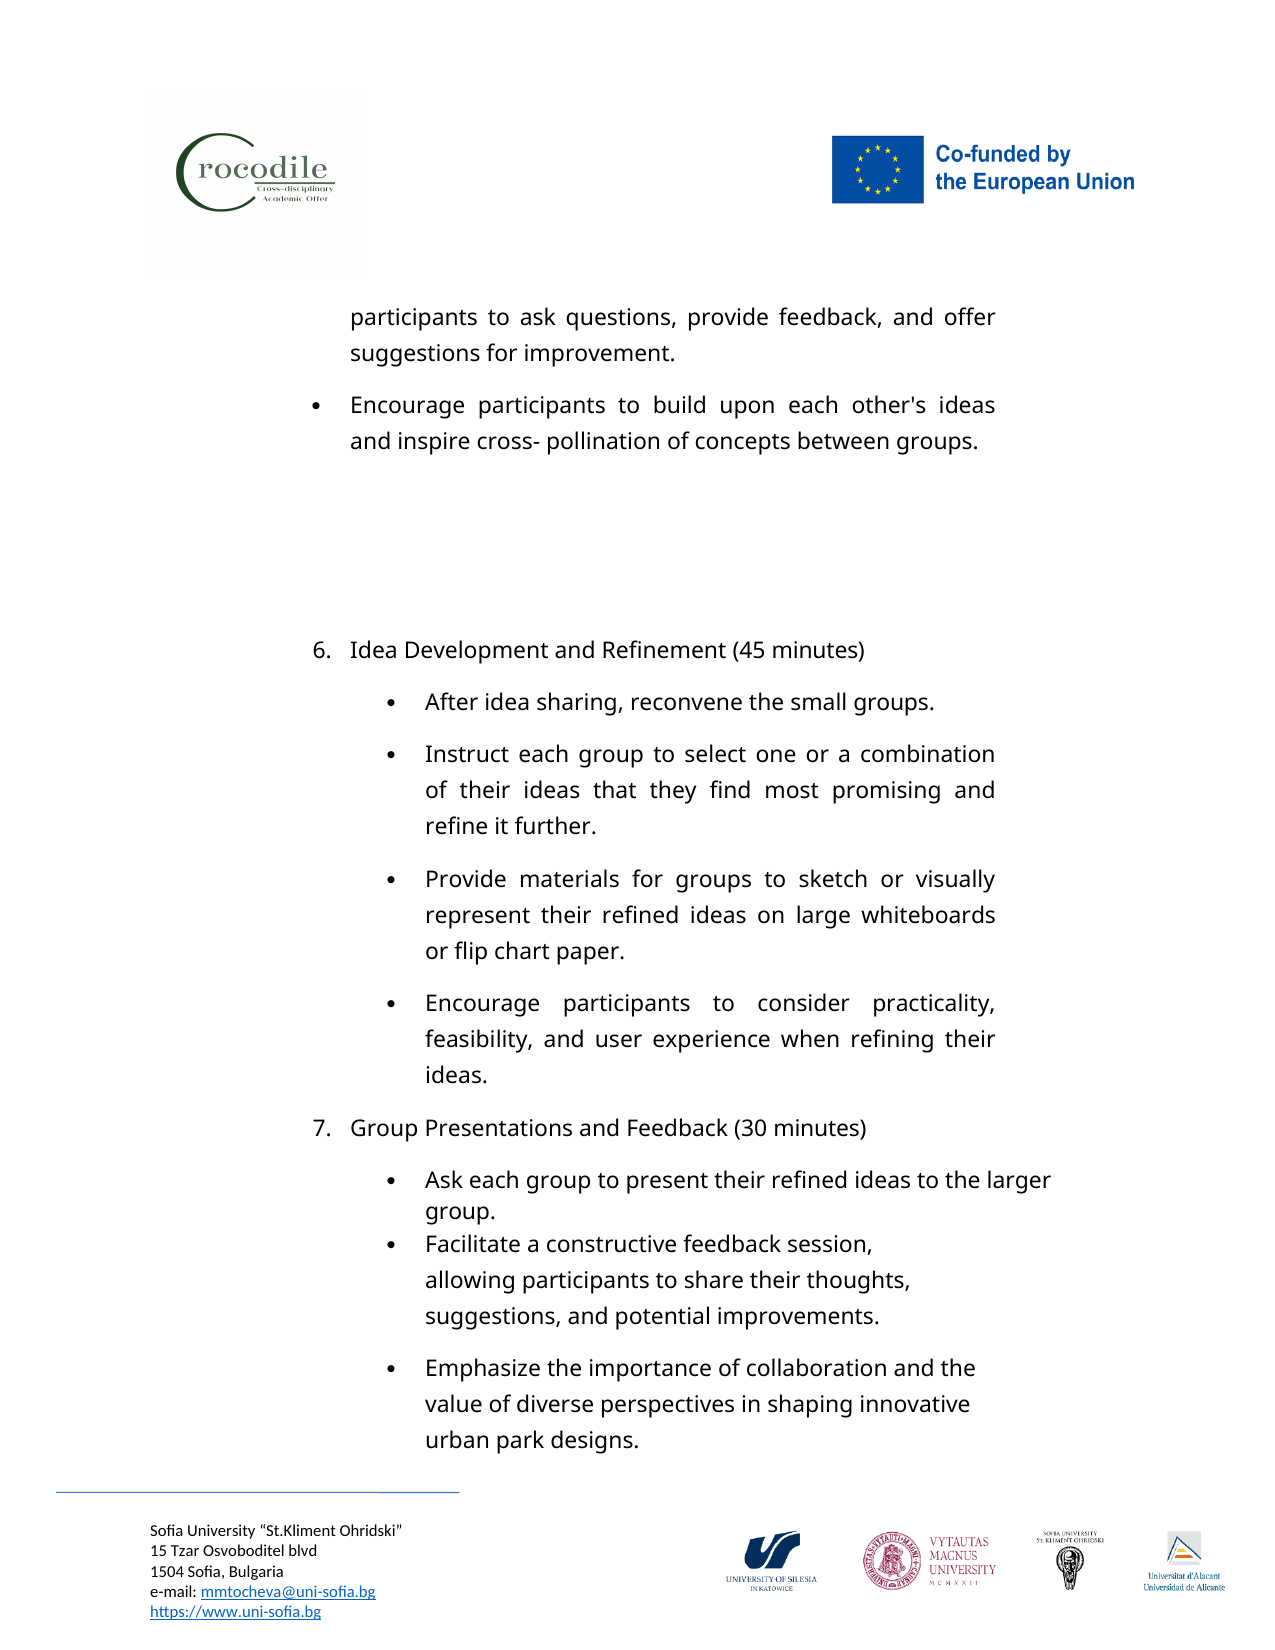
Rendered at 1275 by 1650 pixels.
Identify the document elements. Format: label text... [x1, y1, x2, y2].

picture [150, 90, 363, 273]
list Instruct each group to select one or a combination of their ideas that they find most promising and refine it further. [387, 738, 996, 842]
list Emphasize the importance of collaboration and the value of diverse perspectives in shaping innovative urban park designs. [387, 1352, 996, 1455]
list Idea Development and Refinement (45 minutes) [312, 634, 1125, 666]
list Group Presentations and Feedback (30 minutes) [312, 1112, 1125, 1143]
list After idea sharing, reconvene the small groups. [387, 686, 1125, 718]
list Facilitate a discussion after each presentation, allowing participants to ask questions, provide feedback, and offer suggestions for improvement. [312, 301, 996, 368]
list Encourage participants to consider practicality, feasibility, and user experience when refining their ideas. [387, 987, 996, 1091]
list Provide materials for groups to sketch or visually represent their refined ideas on large whiteboards or flip chart paper. [387, 863, 996, 966]
list Facilitate a constructive feedback session, allowing participants to share their thoughts, suggestions, and potential improvements. [387, 1228, 922, 1331]
list Encourage participants to build upon each other's ideas and inspire cross- pollination of concepts between groups. [312, 389, 996, 456]
list Ask each group to present their refined ideas to the larger group. [387, 1164, 1125, 1226]
picture [747, 65, 1252, 262]
picture [702, 1440, 1275, 1650]
